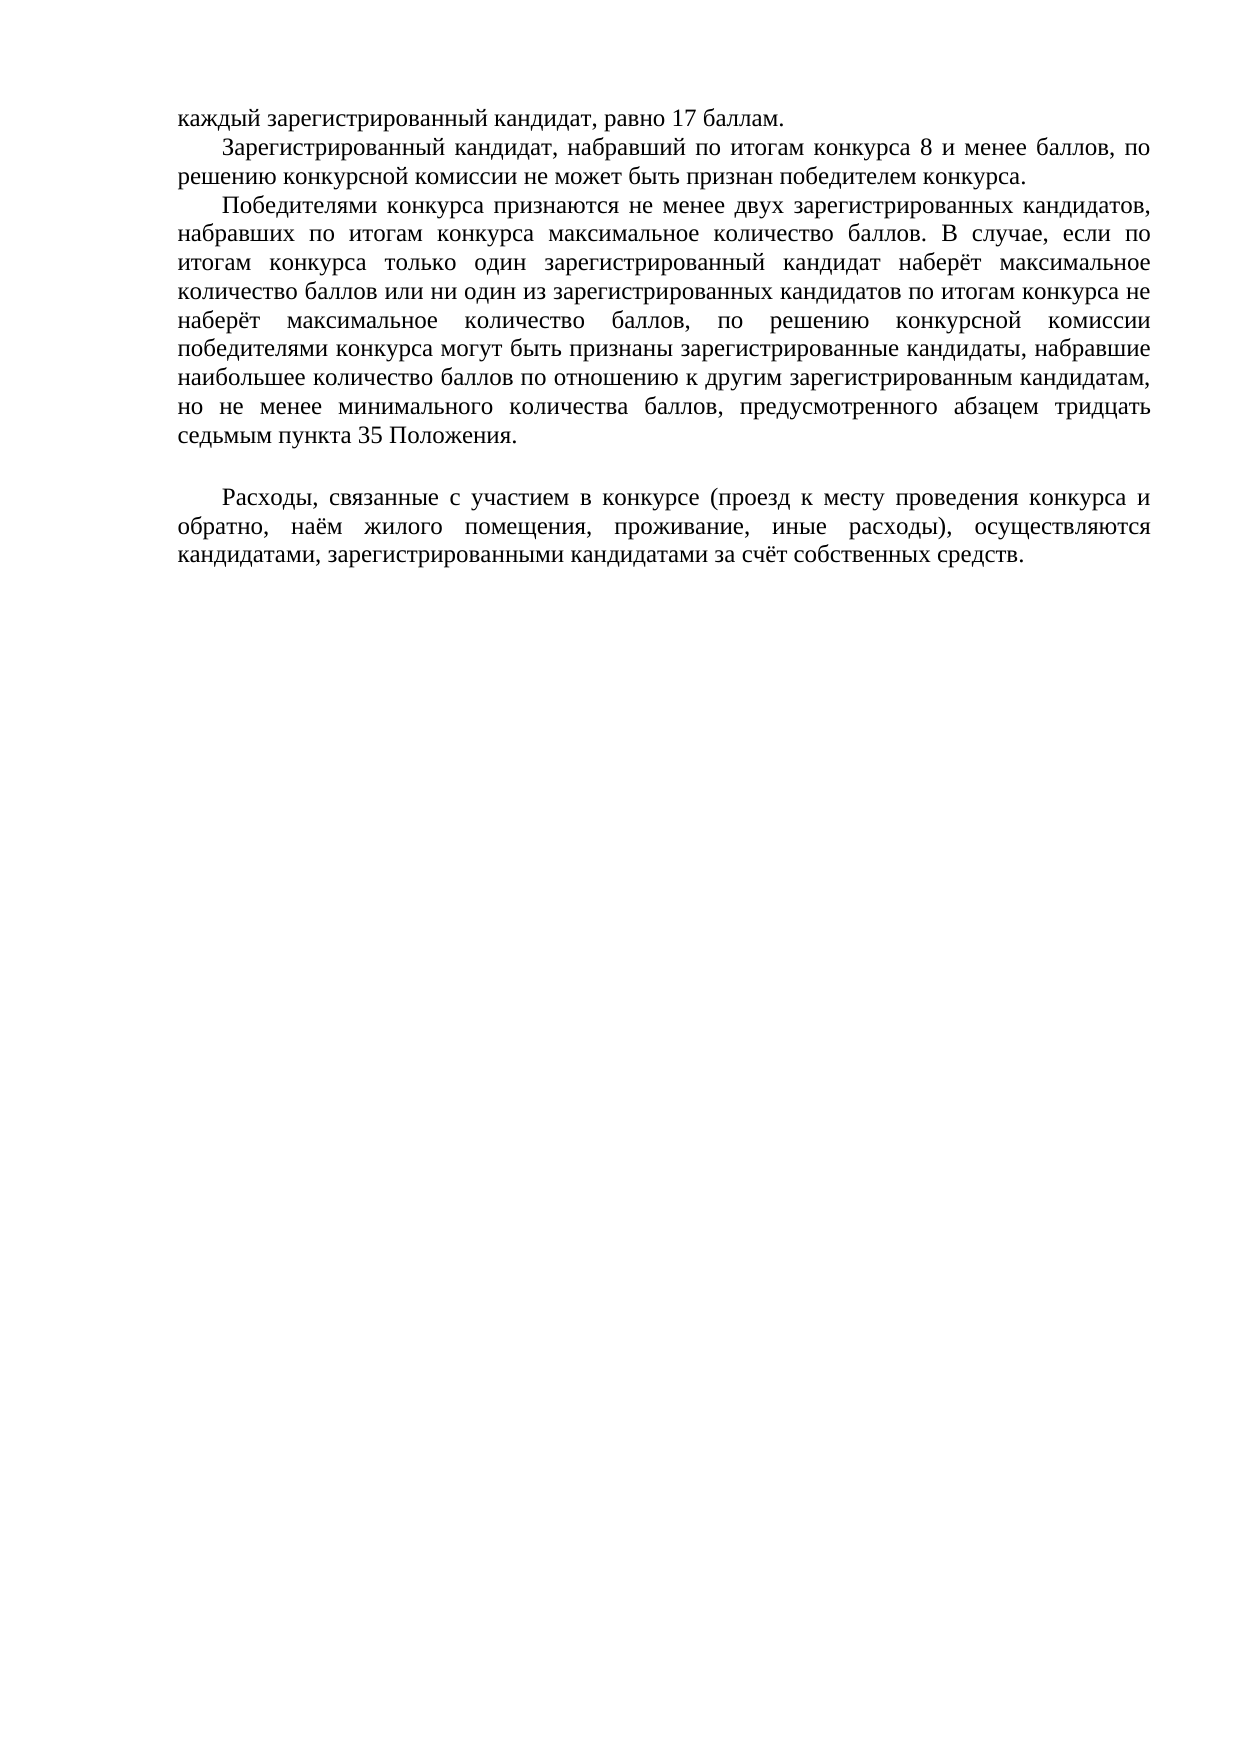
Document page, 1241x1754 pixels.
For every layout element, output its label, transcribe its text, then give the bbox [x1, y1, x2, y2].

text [177, 103, 1152, 132]
text Зарегистрированный кандидат, набравший по итогам конкурса 8 и менее баллов, по решению конкурсной комиссии не может быть признан победителем конкурса. [177, 132, 1152, 190]
text Победителями конкурса признаются не менее двух зарегистрированных кандидатов, набравших по итогам конкурса максимальное количество баллов. В случае, если по итогам конкурса только один зарегистрированный кандидат наберёт максимальное количество баллов или ни один из зарегистрированных кандидатов по итогам конкурса не наберёт максимальное количество баллов, по решению конкурсной комиссии победителями конкурса могут быть признаны зарегистрированные кандидаты, набравшие наибольшее количество баллов по отношению к другим зарегистрированным кандидатам, но не менее минимального количества баллов, предусмотренного абзацем тридцать седьмым пункта 35 Положения. [177, 190, 1152, 448]
text Расходы, связанные с участием в конкурсе (проезд к месту проведения конкурса и обратно, наём жилого помещения, проживание, иные расходы), осуществляются кандидатами, зарегистрированными кандидатами за счёт собственных средств. [177, 482, 1152, 568]
